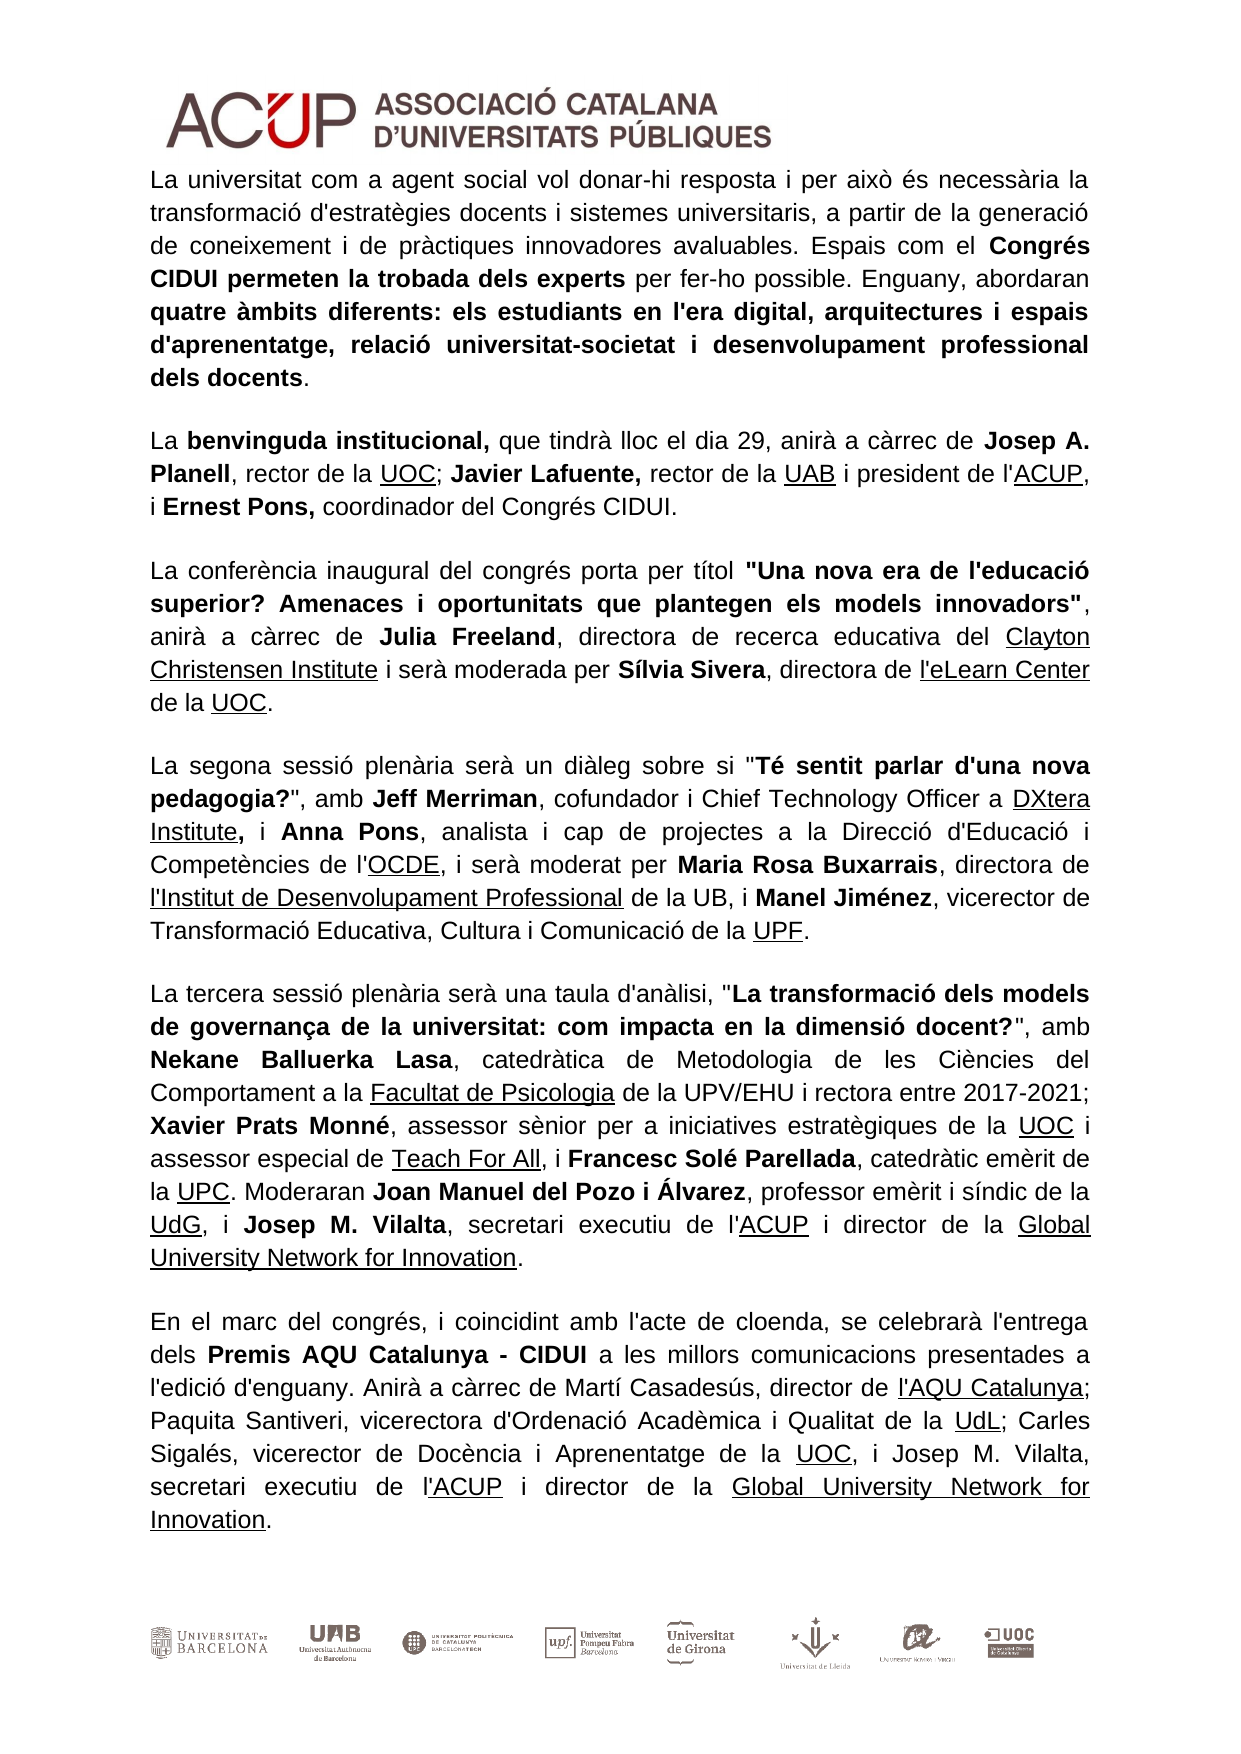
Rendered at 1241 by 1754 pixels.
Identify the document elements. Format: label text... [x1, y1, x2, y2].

text En el marc del congrés, i coincidint amb l'acte de cloenda, se celebrarà l'entrega dels Premis AQU Catalunya - CIDUI a les millors comunicacions presentades a l'edició d'enguany. Anirà a càrrec de Martí Casadesús, director de l'AQU Catalunya; Paquita Santiveri, vicerectora d'Ordenació Acadèmica i Qualitat de la UdL; Carles Sigalés, vicerector de Docència i Aprenentatge de la UOC, i Josep M. Vilalta, secretari executiu de l'ACUP i director de la Global University Network for Innovation. [150, 1307, 1090, 1533]
text La segona sessió plenària serà un diàleg sobre si "Té sentit parlar d'una nova pedagogia?", amb Jeff Merriman, cofundador i Chief Technology Officer a DXtera Institute, i Anna Pons, analista i cap de projectes a la Direcció d'Educació i Competències de l'OCDE, i serà moderat per Maria Rosa Buxarrais, directora de l'Institut de Desenvolupament Professional de la UB, i Manel Jiménez, vicerector de Transformació Educativa, Cultura i Comunicació de la UPF. [150, 751, 1090, 945]
text La benvinguda institucional, que tindrà lloc el dia 29, anirà a càrrec de Josep A. Planell, rector de la UOC; Javier Lafuente, rector de la UAB i president de l'ACUP, i Ernest Pons, coordinador del Congrés CIDUI. [150, 426, 1090, 521]
text La universitat com a agent social vol donar-hi resposta i per això és necessària la transformació d'estratègies docents i sistemes universitaris, a partir de la generació de coneixement i de pràctiques innovadores avaluables. Espais com el Congrés CIDUI permeten la trobada dels experts per fer-ho possible. Enguany, abordaran quatre àmbits diferents: els estudiants en l'era digital, arquitectures i espais d'aprenentatge, relació universitat-societat i desenvolupament professional dels docents. [150, 165, 1090, 392]
text La tercera sessió plenària serà una taula d'anàlisi, "La transformació dels models de governança de la universitat: com impacta en la dimensió docent?", amb Nekane Balluerka Lasa, catedràtica de Metodologia de les Ciències del Comportament a la Facultat de Psicologia de la UPV/EHU i rectora entre 2017-2021; Xavier Prats Monné, assessor sènior per a iniciatives estratègiques de la UOC i assessor especial de Teach For All, i Francesc Solé Parellada, catedràtic emèrit de la UPC. Moderaran Joan Manuel del Pozo i Álvarez, professor emèrit i síndic de la UdG, i Josep M. Vilalta, secretari executiu de l'ACUP i director de la Global University Network for Innovation. [150, 979, 1090, 1272]
text La conferència inaugural del congrés porta per títol "Una nova era de l'educació superior? Amenaces i oportunitats que plantegen els models innovadors", anirà a càrrec de Julia Freeland, directora de recerca educativa del Clayton Christensen Institute i serà moderada per Sílvia Sivera, directora de l'eLearn Center de la UOC. [150, 556, 1090, 716]
picture [150, 75, 788, 165]
picture [150, 1611, 1036, 1679]
